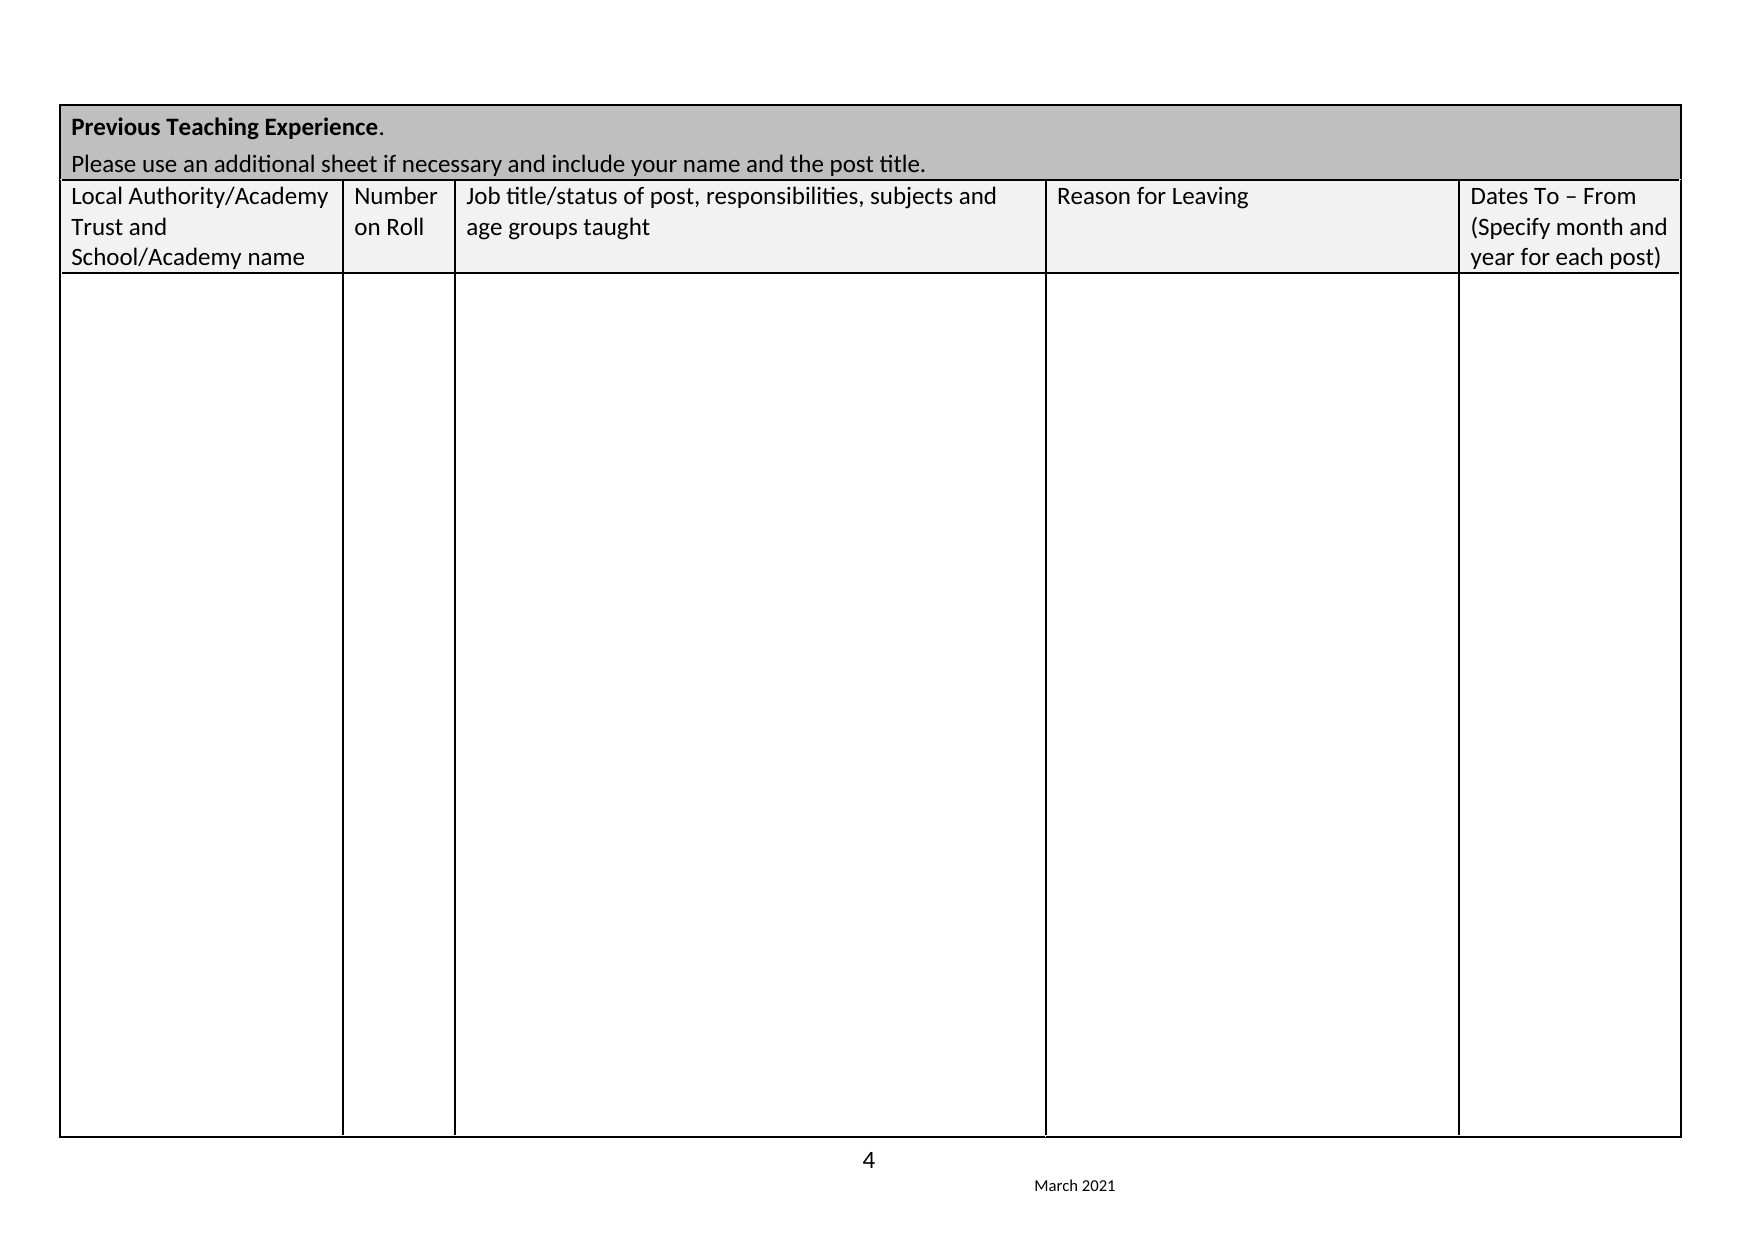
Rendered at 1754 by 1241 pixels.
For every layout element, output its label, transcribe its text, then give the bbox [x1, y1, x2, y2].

table_cell [61, 274, 343, 1136]
table_cell [343, 274, 455, 1136]
table_cell [1459, 272, 1680, 1136]
table_cell [455, 274, 1046, 1136]
table_cell Number on Roll [344, 181, 454, 272]
table_header Previous Teaching Experience. Please use an additional sheet if necessary and include your name and the post title. [61, 106, 1680, 179]
table_cell [1046, 274, 1459, 1136]
table_cell Dates To – From (Specify month and year for each post) [1460, 179, 1681, 272]
table_cell Reason for Leaving [1047, 181, 1458, 272]
table_cell Local Authority/Academy Trust and School/Academy name [61, 181, 342, 272]
table_cell Job title/status of post, responsibilities, subjects and age groups taught [456, 181, 1045, 272]
